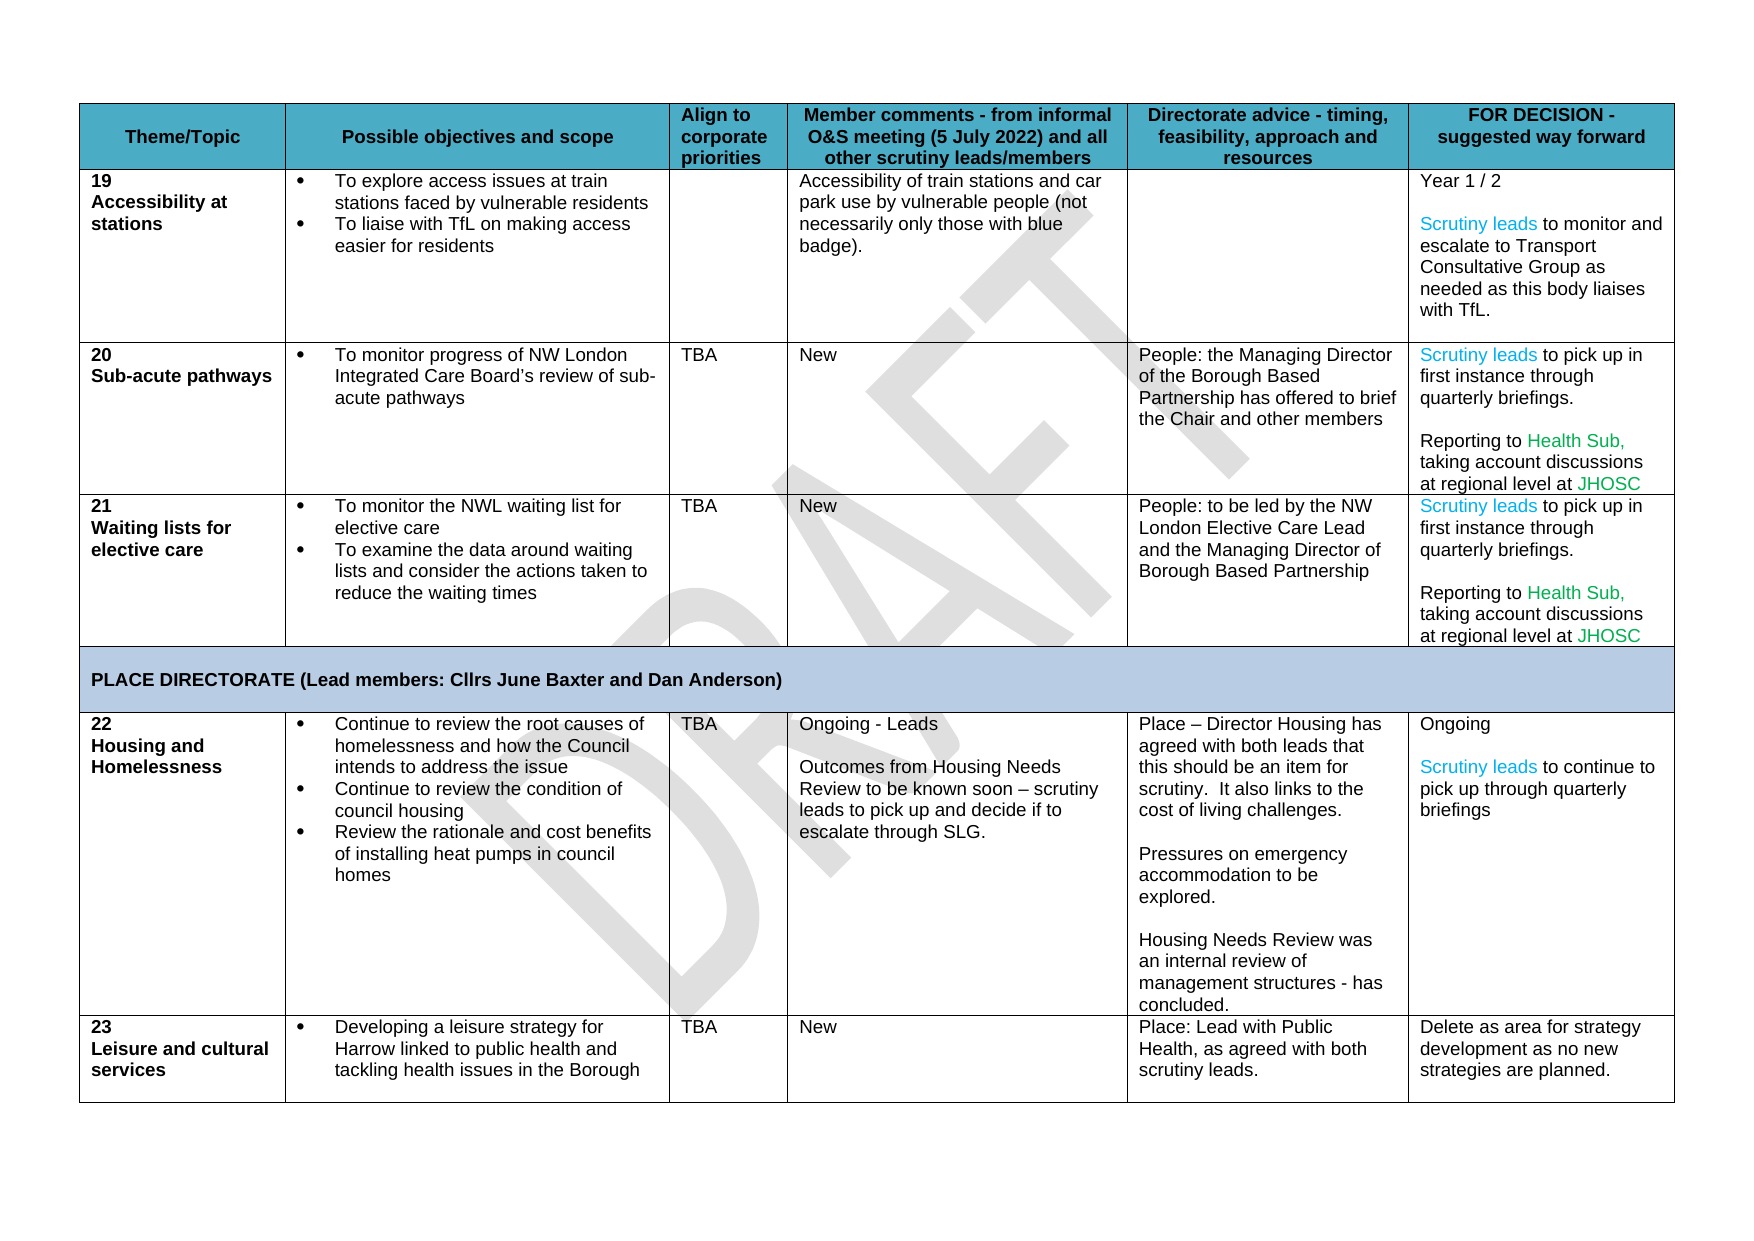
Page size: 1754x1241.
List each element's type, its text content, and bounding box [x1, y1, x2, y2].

table_cell New [788, 1016, 1127, 1102]
table_cell To explore access issues at train stations faced by vulnerable residents To liaise with TfL on making access easier for residents [286, 170, 669, 342]
table_cell People: the Managing Director of the Borough Based Partnership has offered to brief the Chair and other members [1128, 343, 1408, 494]
table_header Directorate advice - timing, feasibility, approach and resources [1128, 104, 1408, 169]
table_cell Scrutiny leads to pick up in first instance through quarterly briefings. Reporting to Health Sub, taking account discussions at regional level at JHOSC [1409, 495, 1674, 646]
table_cell Ongoing Scrutiny leads to continue to pick up through quarterly briefings [1409, 713, 1674, 1015]
table_header FOR DECISION - suggested way forward [1409, 104, 1674, 169]
table_cell TBA [670, 713, 787, 1015]
table_header Align to corporate priorities [670, 104, 787, 169]
table_cell 22 Housing and Homelessness [80, 713, 285, 1015]
table_cell New [788, 495, 1127, 646]
table_cell TBA [670, 343, 787, 494]
table_header Possible objectives and scope [286, 104, 669, 169]
table_header Member comments - from informal O&S meeting (5 July 2022) and all other scrutiny leads/members [788, 104, 1127, 169]
table_cell 21 Waiting lists for elective care [80, 495, 285, 646]
table_cell People: to be led by the NW London Elective Care Lead and the Managing Director of Borough Based Partnership [1128, 495, 1408, 646]
table_cell Accessibility of train stations and car park use by vulnerable people (not necessarily only those with blue badge). [788, 170, 1127, 342]
table_header Theme/Topic [80, 104, 285, 169]
table_cell To monitor the NWL waiting list for elective care To examine the data around waiting lists and consider the actions taken to reduce the waiting times [286, 495, 669, 646]
table_cell 19 Accessibility at stations [80, 170, 285, 342]
table_cell Place – Director Housing has agreed with both leads that this should be an item for scrutiny. It also links to the cost of living challenges. Pressures on emergency accommodation to be explored. Housing Needs Review was an internal review of management structures - has concluded. [1128, 713, 1408, 1015]
table_cell Developing a leisure strategy for Harrow linked to public health and tackling health issues in the Borough [286, 1016, 669, 1102]
table_cell TBA [670, 495, 787, 646]
table_cell Scrutiny leads to pick up in first instance through quarterly briefings. Reporting to Health Sub, taking account discussions at regional level at JHOSC [1409, 343, 1674, 494]
table_cell 23 Leisure and cultural services [80, 1016, 285, 1102]
table_cell [670, 170, 787, 342]
table_cell Ongoing - Leads Outcomes from Housing Needs Review to be known soon – scrutiny leads to pick up and decide if to escalate through SLG. [788, 713, 1127, 1015]
table_cell New [788, 343, 1127, 494]
table_cell To monitor progress of NW London Integrated Care Board’s review of sub-acute pathways [286, 343, 669, 494]
table_cell TBA [670, 1016, 787, 1102]
table_cell Continue to review the root causes of homelessness and how the Council intends to address the issue Continue to review the condition of council housing Review the rationale and cost benefits of installing heat pumps in council homes [286, 713, 669, 1015]
table_cell 20 Sub-acute pathways [80, 343, 285, 494]
table_cell [1128, 170, 1408, 342]
table_cell Year 1 / 2 Scrutiny leads to monitor and escalate to Transport Consultative Group as needed as this body liaises with TfL. [1409, 170, 1674, 342]
table_cell PLACE DIRECTORATE (Lead members: Cllrs June Baxter and Dan Anderson) [80, 647, 1674, 712]
